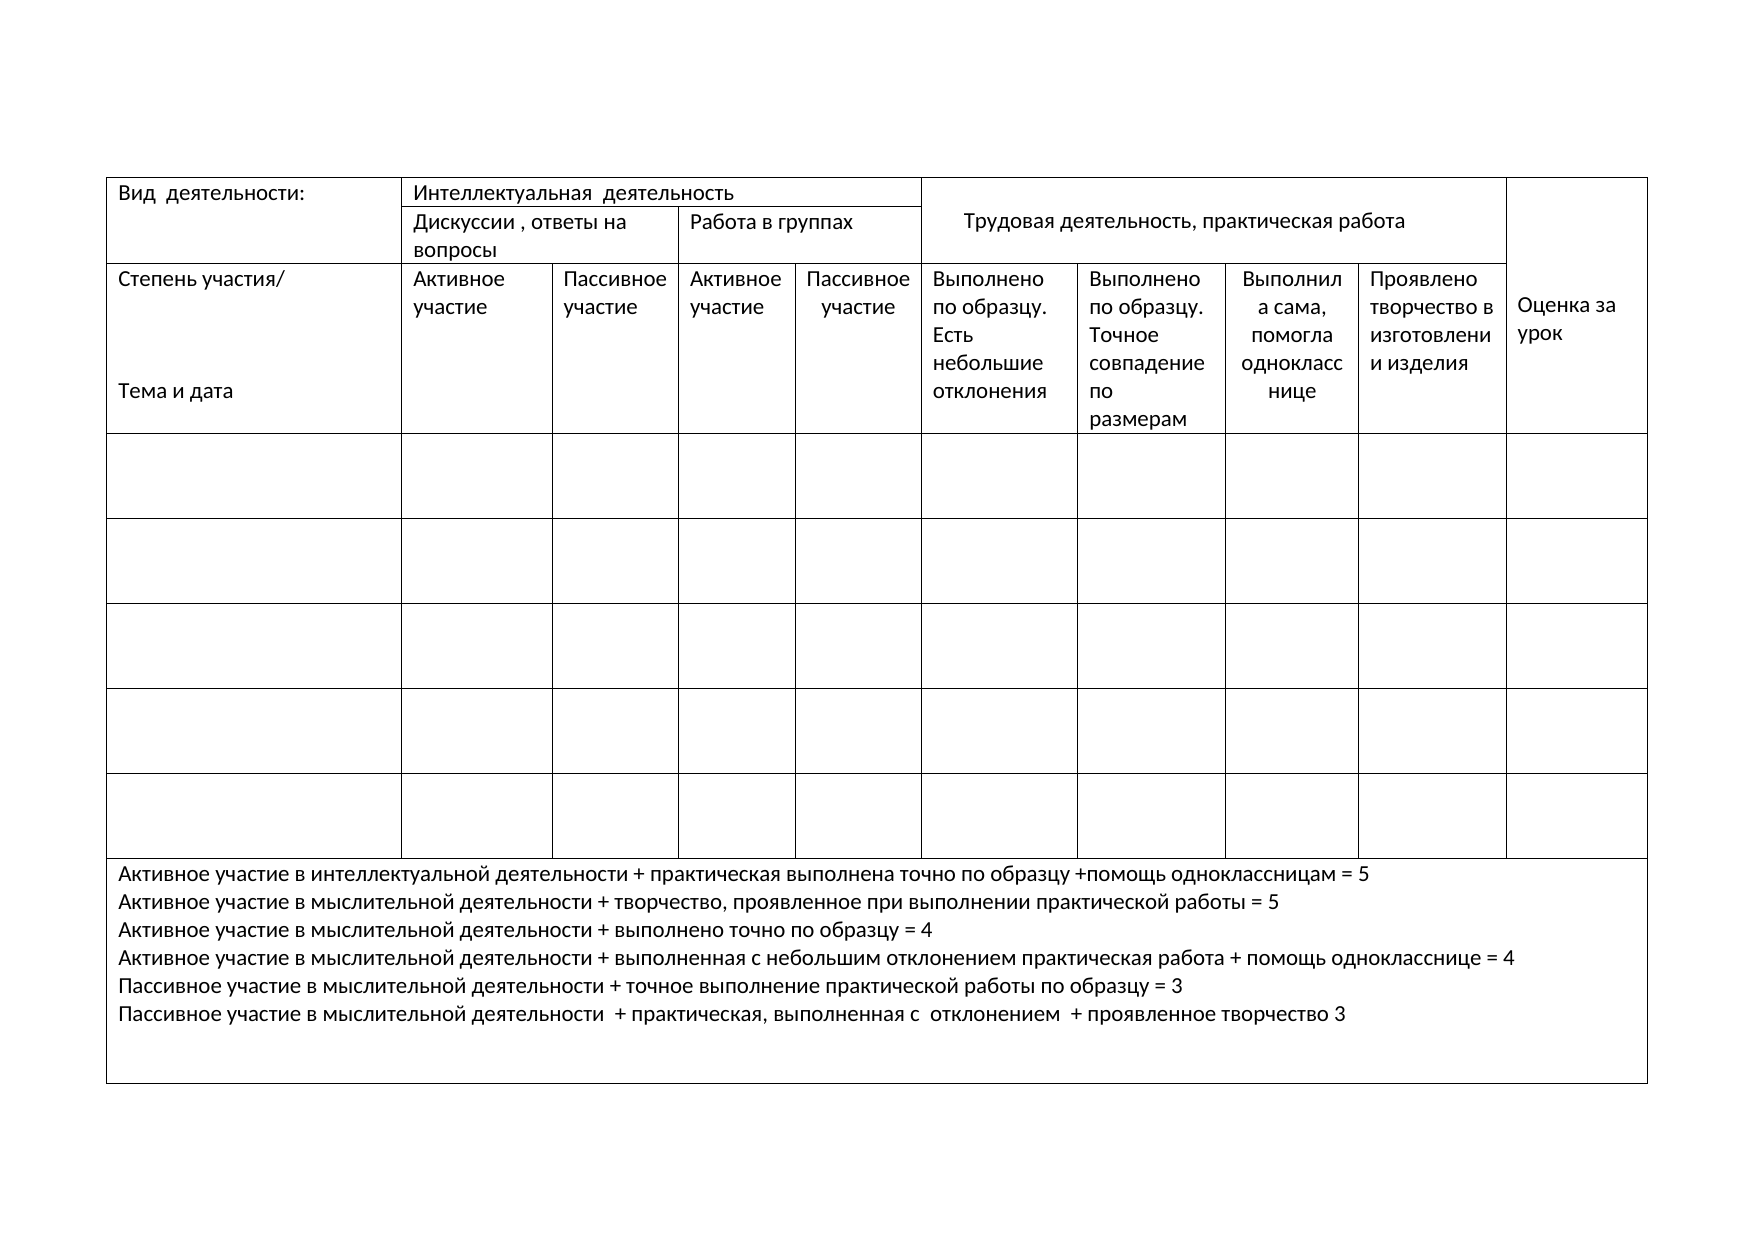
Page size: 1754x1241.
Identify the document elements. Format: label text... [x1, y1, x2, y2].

table_cell [1226, 434, 1358, 518]
table_cell [402, 774, 552, 858]
table_cell [1507, 434, 1647, 518]
table_header Вид деятельности: [107, 178, 401, 263]
table_cell [922, 519, 1077, 603]
table_cell [107, 434, 401, 518]
table_cell [1226, 604, 1358, 688]
table_cell [1078, 604, 1225, 688]
table_cell [1507, 689, 1647, 773]
table_cell [1078, 434, 1225, 518]
table_header Интеллектуальная деятельность [402, 178, 921, 206]
table_cell [1359, 689, 1506, 773]
table_cell [796, 604, 921, 688]
table_cell [679, 434, 795, 518]
table_cell Проявлено творчество в изготовлении изделия [1359, 264, 1506, 432]
table_cell Выполнено по образцу. Точное совпадение по размерам [1078, 264, 1225, 432]
table_cell [553, 774, 678, 858]
table_cell [796, 519, 921, 603]
table_header Оценка за урок [1507, 178, 1647, 432]
table_cell [1226, 774, 1358, 858]
table_cell [1359, 604, 1506, 688]
table_cell [107, 604, 401, 688]
table_cell [922, 604, 1077, 688]
table_cell [1078, 774, 1225, 858]
table_cell [1359, 774, 1506, 858]
table_cell [553, 689, 678, 773]
table_cell [402, 604, 552, 688]
table_cell [107, 774, 401, 858]
table_cell [402, 434, 552, 518]
table_cell Пассивное участие [796, 264, 921, 432]
table_cell [796, 774, 921, 858]
table_cell Работа в группах [679, 207, 921, 263]
table_cell [553, 604, 678, 688]
table_cell Выполнено по образцу. Есть небольшие отклонения [922, 264, 1077, 432]
table_cell [1507, 519, 1647, 603]
table_cell [679, 774, 795, 858]
table_cell [1078, 519, 1225, 603]
table_cell [402, 519, 552, 603]
table_cell [1359, 434, 1506, 518]
table_cell Степень участия/ Тема и дата [107, 264, 401, 432]
table_cell [553, 434, 678, 518]
table_cell [402, 689, 552, 773]
table_cell [679, 689, 795, 773]
table_cell [1226, 689, 1358, 773]
table_cell Активное участие [402, 264, 552, 432]
table_header Трудовая деятельность, практическая работа [922, 178, 1506, 263]
table_cell [922, 434, 1077, 518]
table_cell [553, 519, 678, 603]
table_cell [1507, 774, 1647, 858]
table_cell Пассивное участие [553, 264, 678, 432]
table_cell [1359, 519, 1506, 603]
table_cell Выполнила сама, помогла однокласснице [1226, 264, 1358, 432]
table_cell [679, 604, 795, 688]
table_cell [922, 774, 1077, 858]
table_cell Активное участие [679, 264, 795, 432]
table_cell [922, 689, 1077, 773]
table_cell Дискуссии , ответы на вопросы [402, 207, 678, 263]
table_cell [107, 519, 401, 603]
table_cell [796, 689, 921, 773]
table_cell [1078, 689, 1225, 773]
table_cell [107, 689, 401, 773]
table_cell [679, 519, 795, 603]
table_cell Активное участие в интеллектуальной деятельности + практическая выполнена точно по образцу +помощь одноклассницам = 5 Активное участие в мыслительной деятельности + творчество, проявленное при выполнении практической работы = 5 Активное участие в мыслительной деятельности + выполнено точно по образцу = 4 Активное участие в мыслительной деятельности + выполненная с небольшим отклонением практическая работа + помощь однокласснице = 4 Пассивное участие в мыслительной деятельности + точное выполнение практической работы по образцу = 3 Пассивное участие в мыслительной деятельности + практическая, выполненная с отклонением + проявленное творчество 3 [107, 859, 1647, 1083]
table_cell [1226, 519, 1358, 603]
table_cell [1507, 604, 1647, 688]
table_cell [796, 434, 921, 518]
